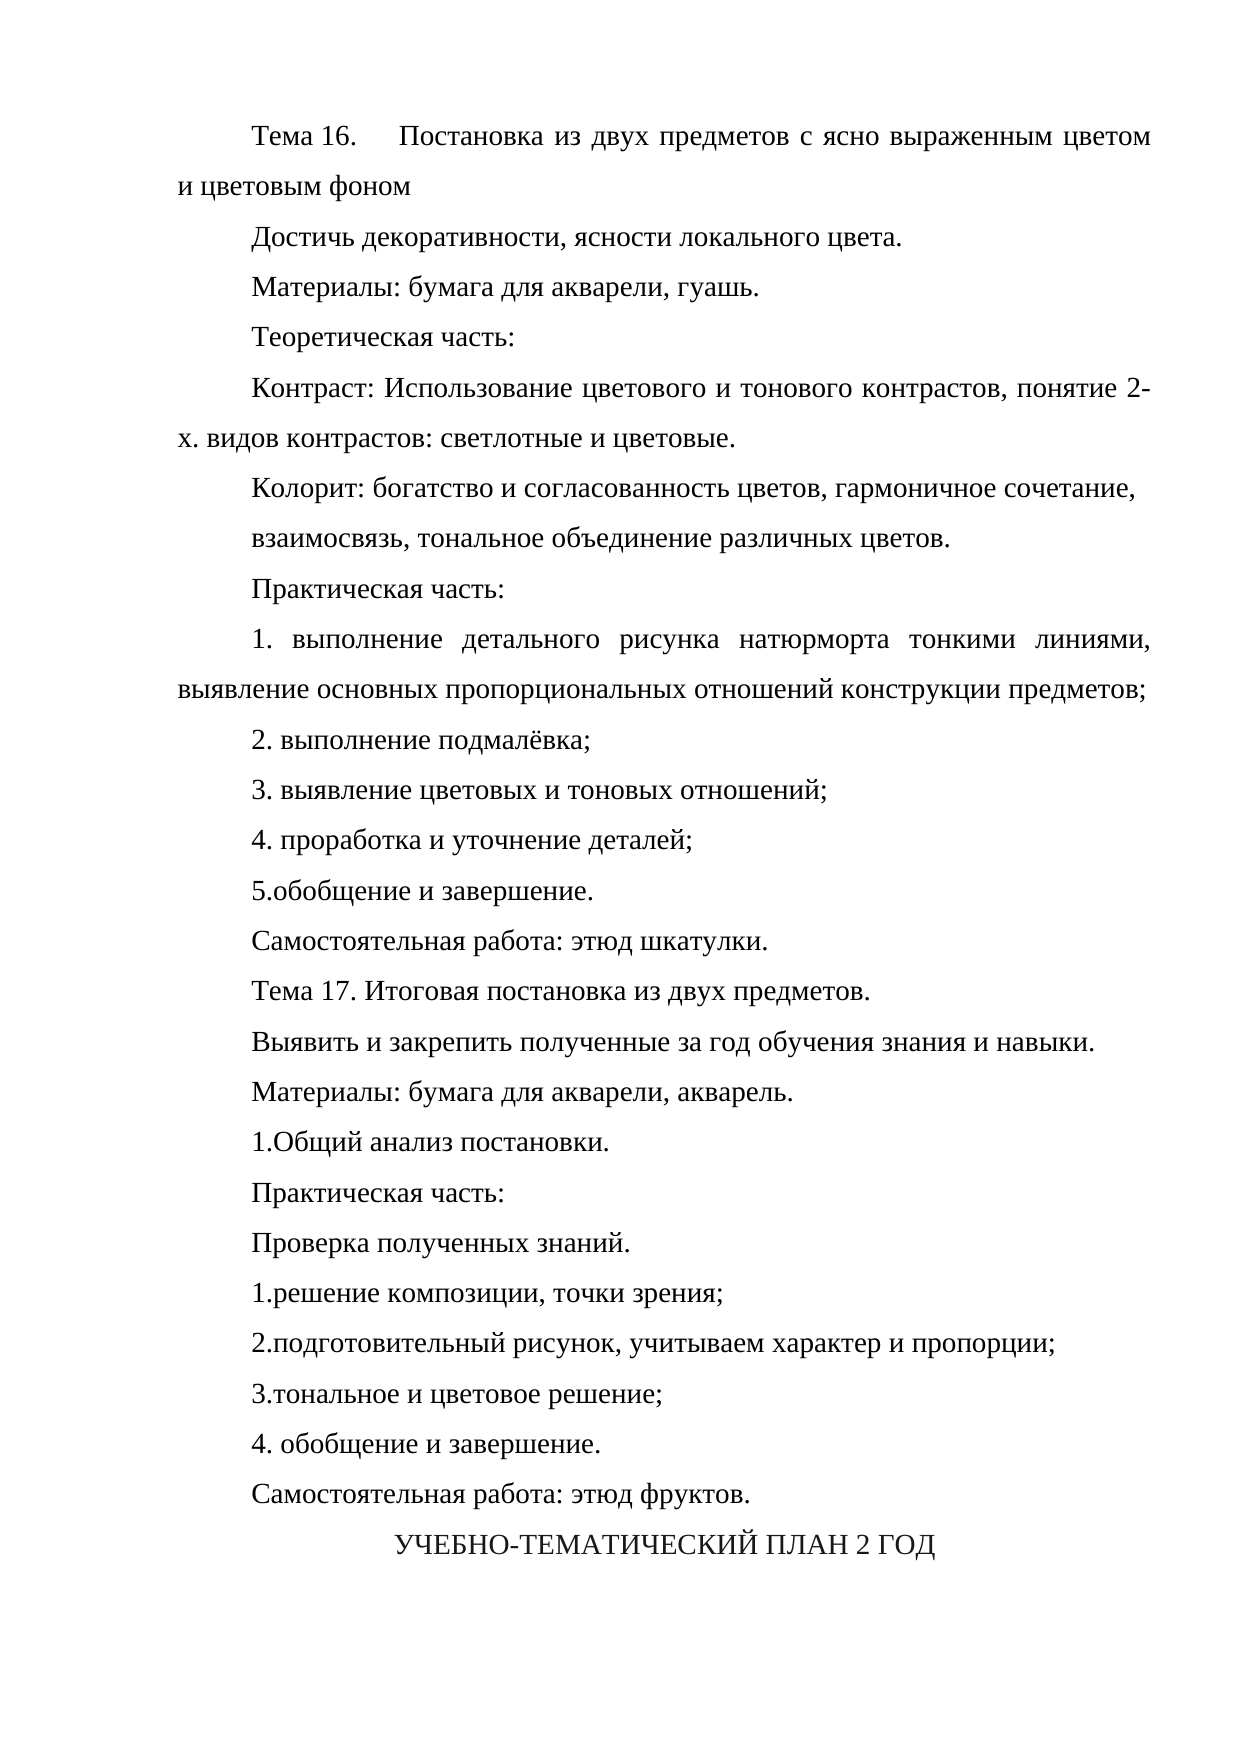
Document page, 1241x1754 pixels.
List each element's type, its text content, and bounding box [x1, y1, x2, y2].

text 1. выполнение детального рисунка натюрморта тонкими линиями, выявление основных пропорциональных отношений конструкции предметов; [177, 621, 1152, 705]
text Проверка полученных знаний. [177, 1225, 1152, 1258]
text УЧЕБНО-ТЕМАТИЧЕСКИЙ ПЛАН 2 ГОД [177, 1527, 1152, 1560]
text Контраст: Использование цветового и тонового контрастов, понятие 2-х. видов контрастов: светлотные и цветовые. [177, 370, 1152, 453]
text Тема 17. Итоговая постановка из двух предметов. [177, 973, 1152, 1007]
text Материалы: бумага для акварели, акварель. [177, 1074, 1152, 1108]
text Теоретическая часть: [177, 319, 1152, 353]
text Практическая часть: [177, 1175, 1152, 1208]
text 2. выполнение подмалёвка; [177, 722, 1152, 755]
text 4. проработка и уточнение деталей; [177, 822, 1152, 856]
text 1.решение композиции, точки зрения; [177, 1275, 1152, 1309]
text взаимосвязь, тональное объединение различных цветов. [177, 521, 1152, 554]
text Выявить и закрепить полученные за год обучения знания и навыки. [177, 1024, 1152, 1057]
text Достичь декоративности, ясности локального цвета. [177, 219, 1152, 252]
text 3.тональное и цветовое решение; [177, 1376, 1152, 1409]
text 2.подготовительный рисунок, учитываем характер и пропорции; [177, 1326, 1152, 1359]
text Материалы: бумага для акварели, гуашь. [177, 269, 1152, 303]
text 5.обобщение и завершение. [177, 873, 1152, 906]
text 4. обобщение и завершение. [177, 1426, 1152, 1460]
text 3. выявление цветовых и тоновых отношений; [177, 772, 1152, 806]
text Тема 16. Постановка из двух предметов с ясно выраженным цветом и цветовым фоном [177, 118, 1152, 202]
text Самостоятельная работа: этюд фруктов. [177, 1477, 1152, 1510]
text Практическая часть: [177, 571, 1152, 604]
text Колорит: богатство и согласованность цветов, гармоничное сочетание, [177, 470, 1152, 504]
text 1.Общий анализ постановки. [177, 1124, 1152, 1158]
text Самостоятельная работа: этюд шкатулки. [177, 923, 1152, 957]
